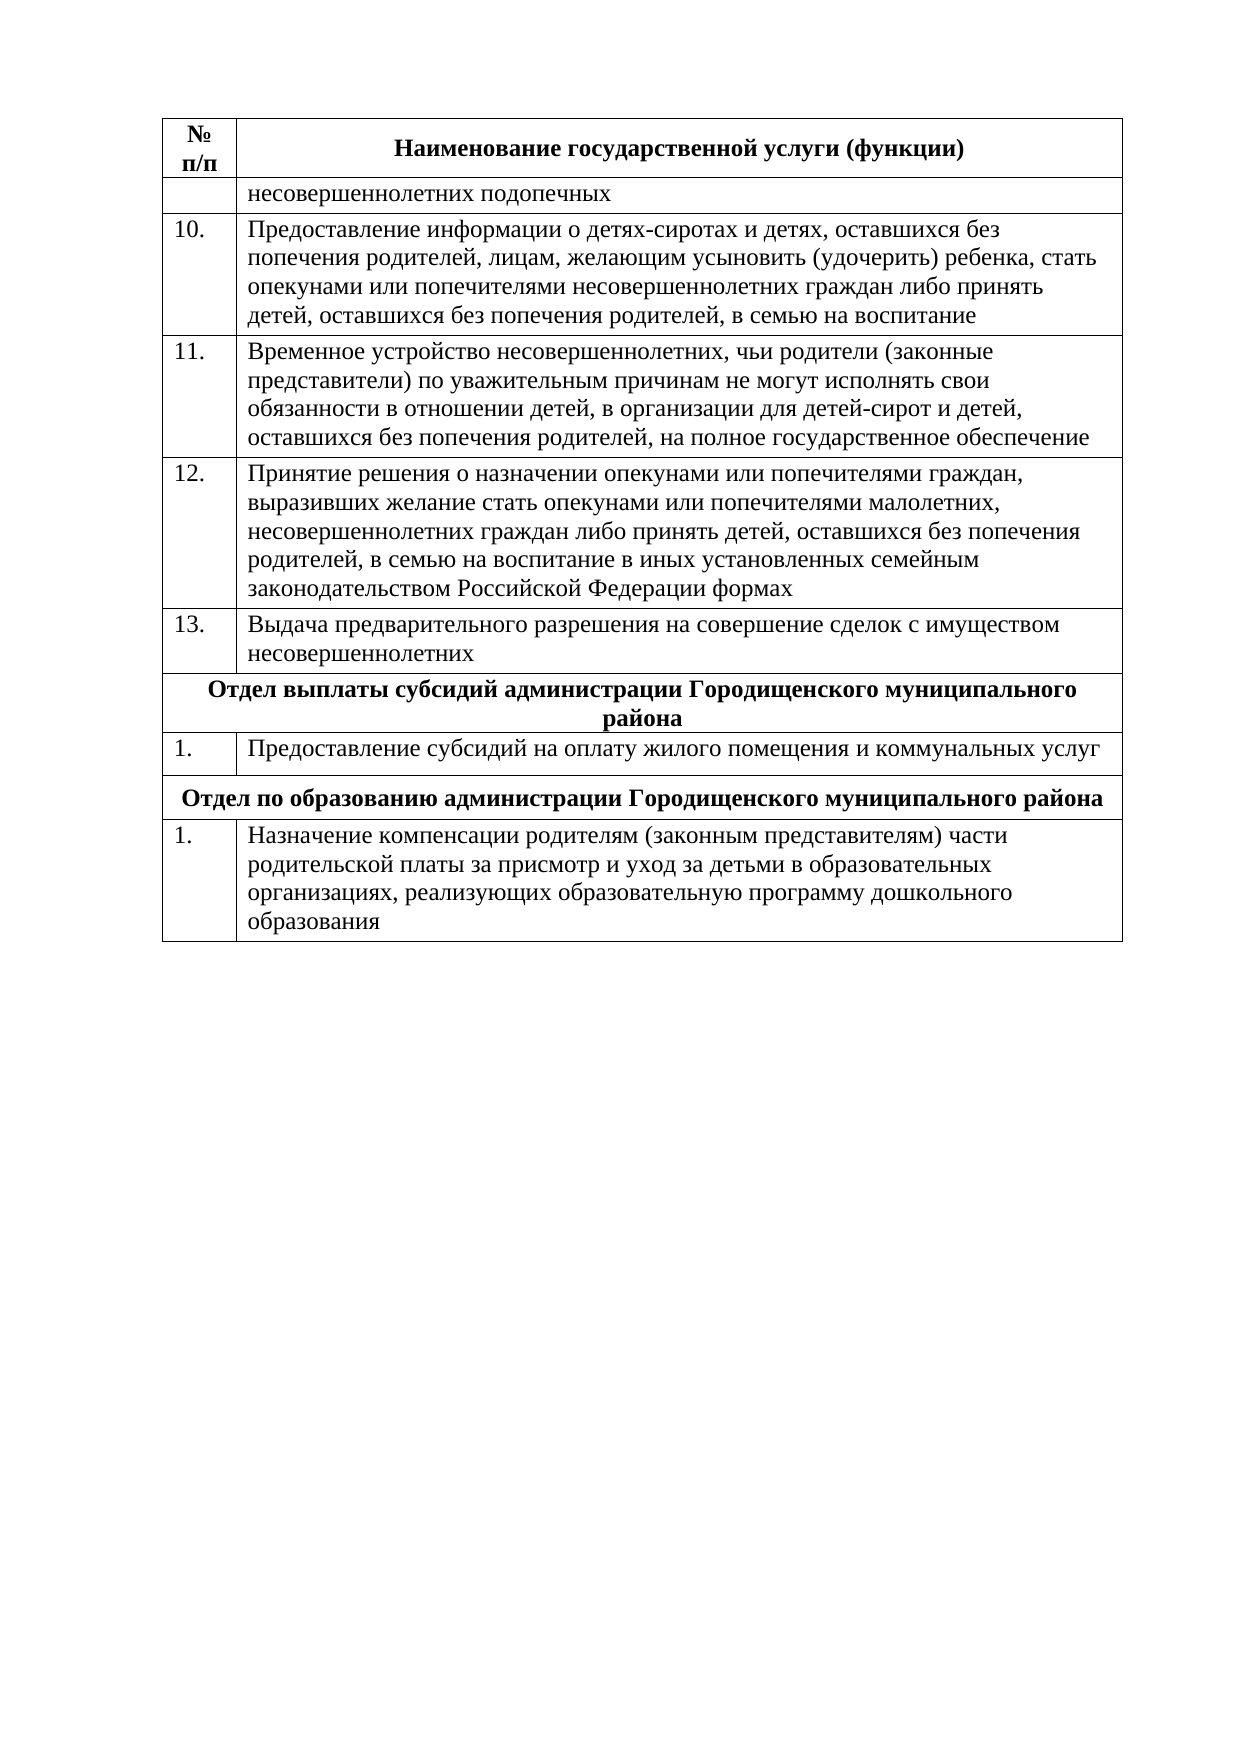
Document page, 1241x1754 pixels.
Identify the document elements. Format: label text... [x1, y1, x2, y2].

table_header Наименование государственной услуги (функции) [237, 119, 1122, 177]
table_header № п/п [163, 119, 236, 177]
table_cell Отдел выплаты субсидий администрации Городищенского муниципального района [163, 674, 1122, 732]
table_cell Отдел по образованию администрации Городищенского муниципального района [163, 776, 1122, 819]
table_cell [163, 820, 236, 941]
table_cell [163, 458, 236, 608]
table_cell Предоставление субсидий на оплату жилого помещения и коммунальных услуг [237, 733, 1122, 775]
table_cell [163, 178, 236, 213]
table_cell [163, 733, 236, 775]
table_cell [163, 336, 236, 457]
table_cell Принятие решения о назначении опекунами или попечителями граждан, выразивших желание стать опекунами или попечителями малолетних, несовершеннолетних граждан либо принять детей, оставшихся без попечения родителей, в семью на воспитание в иных установленных семейным законодательством Российской Федерации формах [237, 458, 1122, 608]
table_cell Временное устройство несовершеннолетних, чьи родители (законные представители) по уважительным причинам не могут исполнять свои обязанности в отношении детей, в организации для детей-сирот и детей, оставшихся без попечения родителей, на полное государственное обеспечение [237, 336, 1122, 457]
table_cell Выдача предварительного разрешения на совершение сделок с имуществом несовершеннолетних [237, 609, 1122, 673]
table_cell Предоставление информации о детях-сиротах и детях, оставшихся без попечения родителей, лицам, желающим усыновить (удочерить) ребенка, стать опекунами или попечителями несовершеннолетних граждан либо принять детей, оставшихся без попечения родителей, в семью на воспитание [237, 214, 1122, 335]
table_cell Назначение компенсации родителям (законным представителям) части родительской платы за присмотр и уход за детьми в образовательных организациях, реализующих образовательную программу дошкольного образования [237, 820, 1122, 941]
table_cell [163, 214, 236, 335]
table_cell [237, 178, 1122, 213]
table_cell [163, 609, 236, 673]
